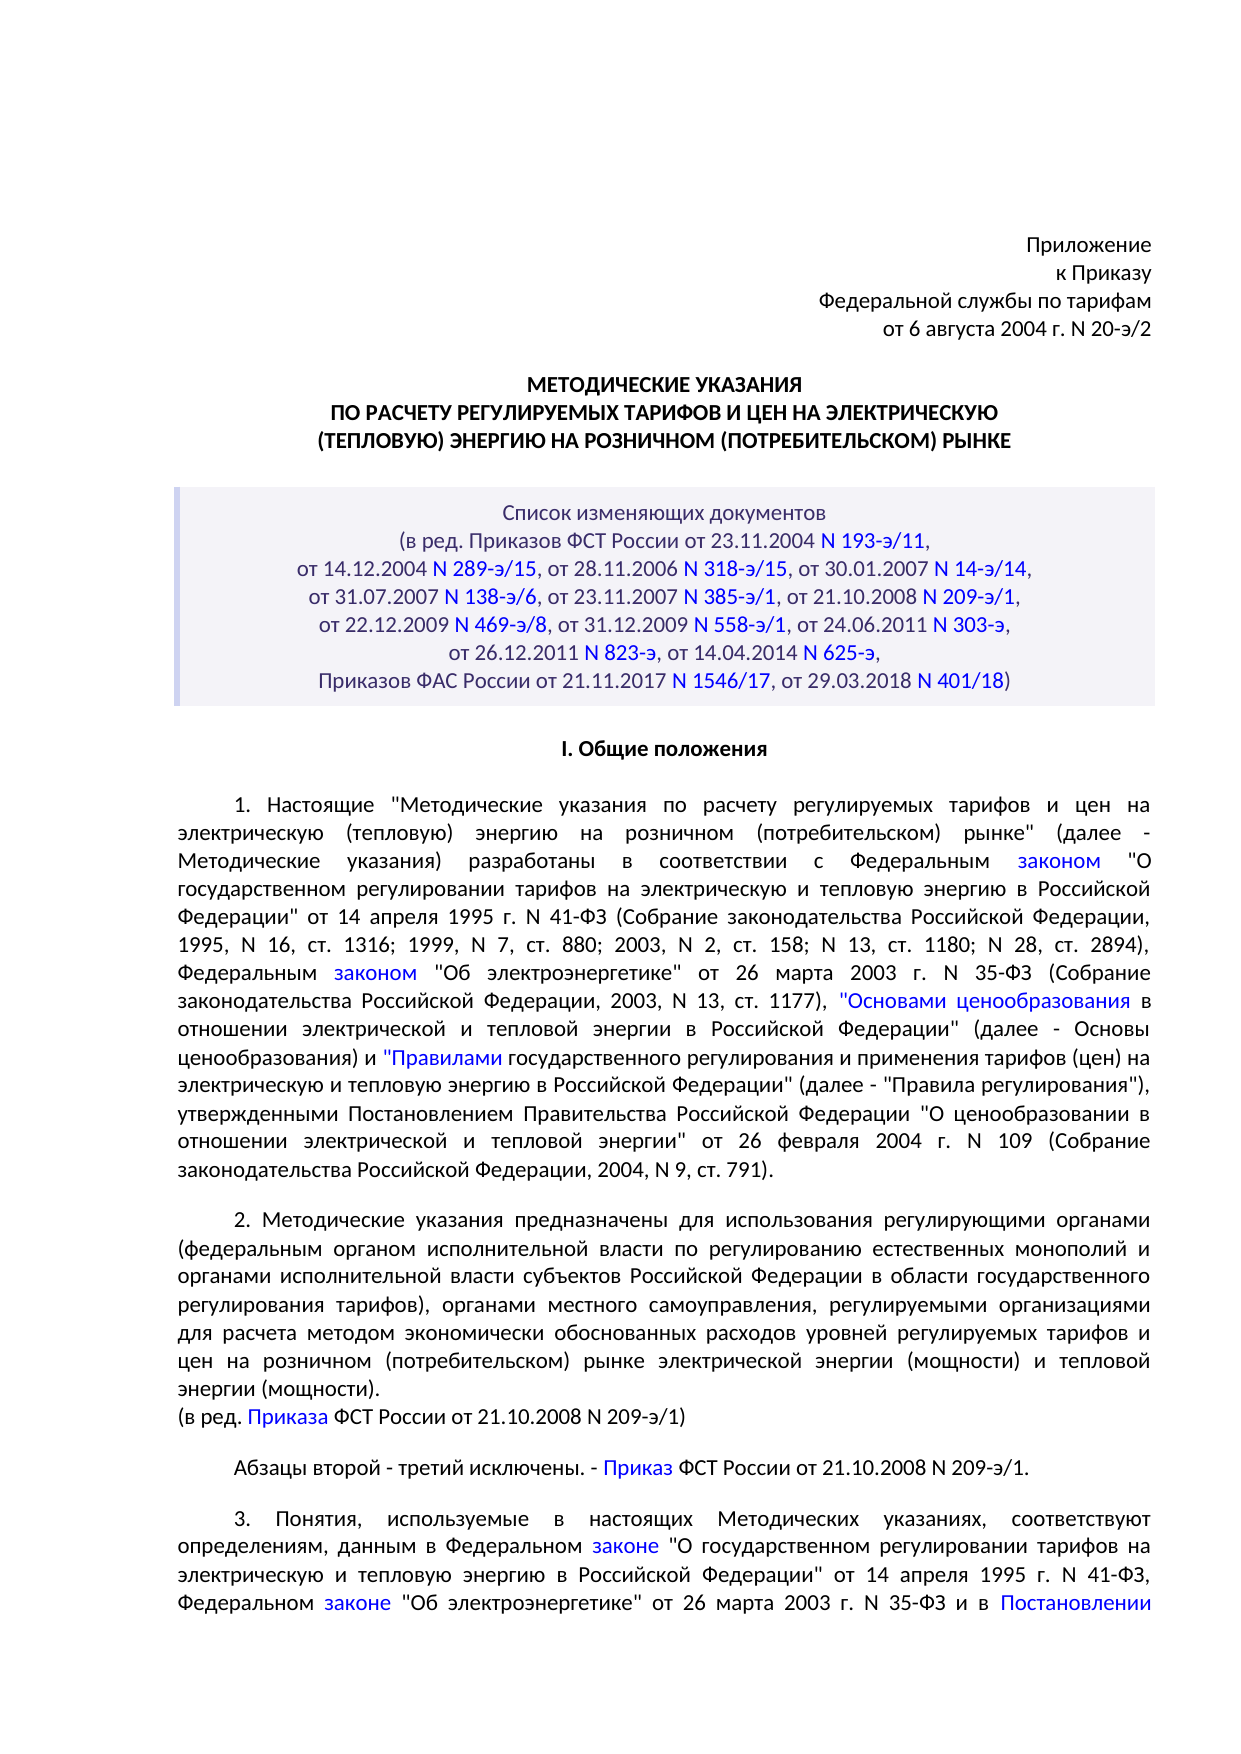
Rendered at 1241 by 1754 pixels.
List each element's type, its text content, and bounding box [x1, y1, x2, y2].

text от 6 августа 2004 г. N 20-э/2 [177, 314, 1152, 342]
text (в ред. Приказа ФСТ России от 21.10.2008 N 209-э/1) [177, 1402, 1152, 1430]
text Федеральной службы по тарифам [177, 286, 1152, 314]
title I. Общие положения [177, 734, 1152, 762]
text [177, 1504, 1152, 1616]
title МЕТОДИЧЕСКИЕ УКАЗАНИЯ [177, 370, 1152, 398]
text к Приказу [177, 258, 1152, 286]
text 1. Настоящие "Методические указания по расчету регулируемых тарифов и цен на электрическую (тепловую) энергию на розничном (потребительском) рынке" (далее - Методические указания) разработаны в соответствии с Федеральным законом "О государственном регулировании тарифов на электрическую и тепловую энергию в Российской Федерации" от 14 апреля 1995 г. N 41-ФЗ (Собрание законодательства Российской Федерации, 1995, N 16, ст. 1316; 1999, N 7, ст. 880; 2003, N 2, ст. 158; N 13, ст. 1180; N 28, ст. 2894), Федеральным законом "Об электроэнергетике" от 26 марта 2003 г. N 35-ФЗ (Собрание законодательства Российской Федерации, 2003, N 13, ст. 1177), "Основами ценообразования в отношении электрической и тепловой энергии в Российской Федерации" (далее - Основы ценообразования) и "Правилами государственного регулирования и применения тарифов (цен) на электрическую и тепловую энергию в Российской Федерации" (далее - "Правила регулирования"), утвержденными Постановлением Правительства Российской Федерации "О ценообразовании в отношении электрической и тепловой энергии" от 26 февраля 2004 г. N 109 (Собрание законодательства Российской Федерации, 2004, N 9, ст. 791). [177, 790, 1152, 1183]
table_header Список изменяющих документов (в ред. Приказов ФСТ России от 23.11.2004 N 193-э/11, от 14.12.2004 N 289-э/15, от 28.11.2006 N 318-э/15, от 30.01.2007 N 14-э/14, от 31.07.2007 N 138-э/6, от 23.11.2007 N 385-э/1, от 21.10.2008 N 209-э/1, от 22.12.2009 N 469-э/8, от 31.12.2009 N 558-э/1, от 24.06.2011 N 303-э, от 26.12.2011 N 823-э, от 14.04.2014 N 625-э, Приказов ФАС России от 21.11.2017 N 1546/17, от 29.03.2018 N 401/18) [180, 487, 1149, 706]
title ПО РАСЧЕТУ РЕГУЛИРУЕМЫХ ТАРИФОВ И ЦЕН НА ЭЛЕКТРИЧЕСКУЮ [177, 398, 1152, 426]
text Абзацы второй - третий исключены. - Приказ ФСТ России от 21.10.2008 N 209-э/1. [177, 1453, 1152, 1481]
text 2. Методические указания предназначены для использования регулирующими органами (федеральным органом исполнительной власти по регулированию естественных монополий и органами исполнительной власти субъектов Российской Федерации в области государственного регулирования тарифов), органами местного самоуправления, регулируемыми организациями для расчета методом экономически обоснованных расходов уровней регулируемых тарифов и цен на розничном (потребительском) рынке электрической энергии (мощности) и тепловой энергии (мощности). [177, 1206, 1152, 1402]
text Приложение [177, 230, 1152, 258]
title (ТЕПЛОВУЮ) ЭНЕРГИЮ НА РОЗНИЧНОМ (ПОТРЕБИТЕЛЬСКОМ) РЫНКЕ [177, 426, 1152, 454]
